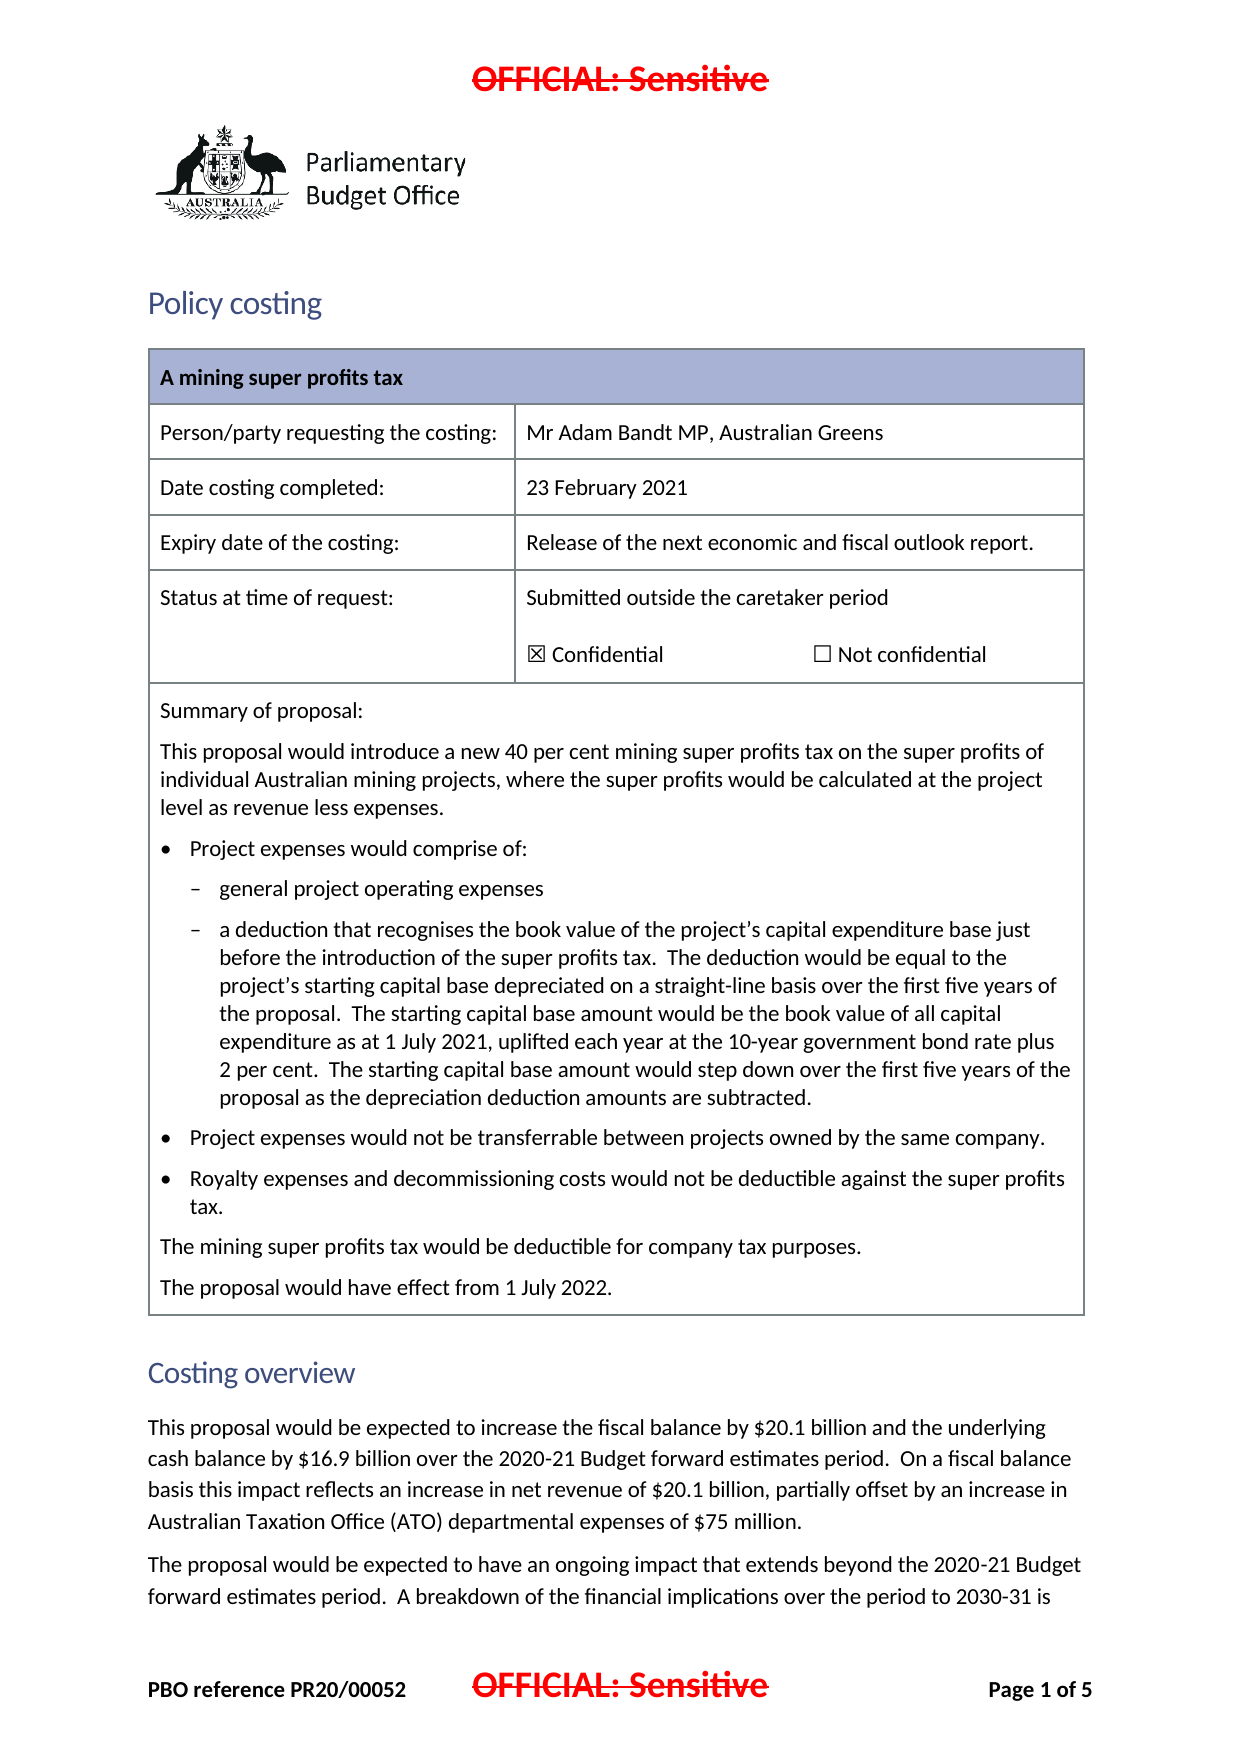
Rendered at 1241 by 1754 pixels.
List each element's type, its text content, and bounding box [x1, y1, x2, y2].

table_cell 23 February 2021 [516, 460, 1083, 513]
table_cell Release of the next economic and fiscal outlook report. [516, 516, 1083, 568]
text This proposal would be expected to increase the fiscal balance by $20.1 billion and the underlying cash balance by $16.9 billion over the 2020-21 Budget forward estimates period. On a fiscal balance basis this impact reflects an increase in net revenue of $20.1 billion, partially offset by an increase in Australian Taxation Office (ATO) departmental expenses of $75 million. [148, 1410, 1092, 1535]
table_header A mining super profits tax [150, 350, 1083, 403]
table_cell Submitted outside the caretaker period [516, 571, 1083, 624]
subtitle Policy costing [148, 282, 1092, 323]
table_cell Expiry date of the costing: [150, 516, 514, 568]
table_cell Status at time of request: [150, 571, 514, 682]
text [148, 1547, 1092, 1610]
table_cell Date costing completed: [150, 460, 514, 513]
table_cell Confidential [516, 624, 801, 682]
table_cell Summary of proposal: This proposal would introduce a new 40 per cent mining super profits tax on the super profits of individual Australian mining projects, where the super profits would be calculated at the project level as revenue less expenses. Project expenses would comprise of: general project operating expenses a deduction that recognises the book value of the project’s capital expenditure base just before the introduction of the super profits tax. The deduction would be equal to the project’s starting capital base depreciated on a straight-line basis over the first five years of the proposal. The starting capital base amount would be the book value of all capital expenditure as at 1 July 2021, uplifted each year at the 10-year government bond rate plus 2 per cent. The starting capital base amount would step down over the first five years of the proposal as the depreciation deduction amounts are subtracted. Project expenses would not be transferrable between projects owned by the same company. Royalty expenses and decommissioning costs would not be deductible against the super profits tax. The mining super profits tax would be deductible for company tax purposes. The proposal would have effect from 1 July 2022. [150, 684, 1083, 1313]
subtitle Costing overview [148, 1353, 1092, 1391]
picture [147, 125, 466, 220]
table_cell Person/party requesting the costing: [150, 405, 514, 458]
table_cell [516, 405, 1083, 458]
table_cell Not confidential [801, 624, 1083, 682]
